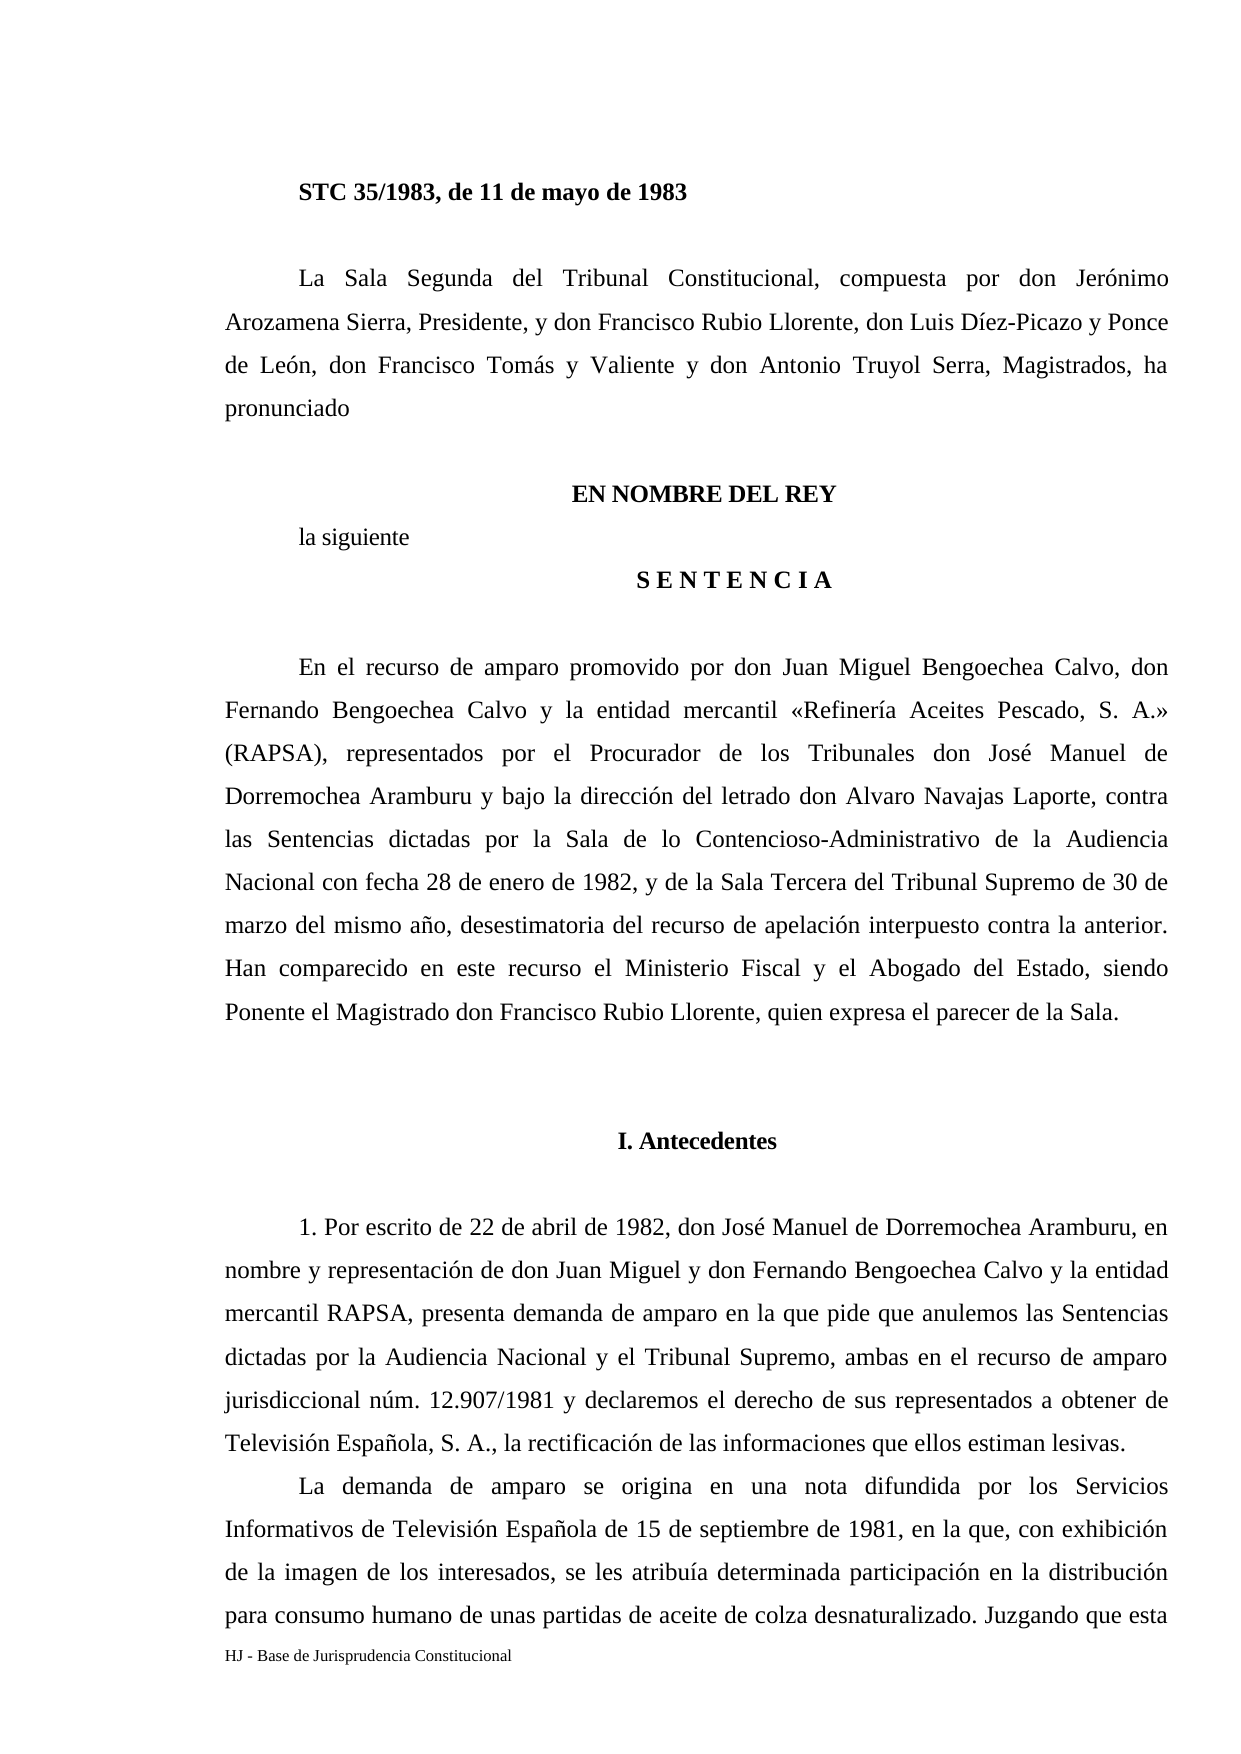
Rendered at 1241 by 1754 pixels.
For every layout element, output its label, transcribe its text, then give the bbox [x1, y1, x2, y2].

text En el recurso de amparo promovido por don Juan Miguel Bengoechea Calvo, don Fernando Bengoechea Calvo y la entidad mercantil «Refinería Aceites Pescado, S. A.» (RAPSA), representados por el Procurador de los Tribunales don José Manuel de Dorremochea Aramburu y bajo la dirección del letrado don Alvaro Navajas Laporte, contra las Sentencias dictadas por la Sala de lo Contencioso-Administrativo de la Audiencia Nacional con fecha 28 de enero de 1982, y de la Sala Tercera del Tribunal Supremo de 30 de marzo del mismo año, desestimatoria del recurso de apelación interpuesto contra la anterior. Han comparecido en este recurso el Ministerio Fiscal y el Abogado del Estado, siendo Ponente el Magistrado don Francisco Rubio Llorente, quien expresa el parecer de la Sala. [224, 652, 1169, 1025]
text 1. Por escrito de 22 de abril de 1982, don José Manuel de Dorremochea Aramburu, en nombre y representación de don Juan Miguel y don Fernando Bengoechea Calvo y la entidad mercantil RAPSA, presenta demanda de amparo en la que pide que anulemos las Sentencias dictadas por la Audiencia Nacional y el Tribunal Supremo, ambas en el recurso de amparo jurisdiccional núm. 12.907/1981 y declaremos el derecho de sus representados a obtener de Televisión Española, S. A., la rectificación de las informaciones que ellos estiman lesivas. [224, 1212, 1169, 1457]
text la siguiente [224, 522, 1110, 551]
text EN NOMBRE DEL REY [224, 479, 1110, 508]
text La Sala Segunda del Tribunal Constitucional, compuesta por don Jerónimo Arozamena Sierra, Presidente, y don Francisco Rubio Llorente, don Luis Díez-Picazo y Ponce de León, don Francisco Tomás y Valiente y don Antonio Truyol Serra, Magistrados, ha pronunciado [224, 263, 1169, 422]
text STC 35/1983, de 11 de mayo de 1983 [224, 177, 1169, 206]
text S E N T E N C I A [224, 565, 1169, 594]
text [224, 1471, 1169, 1629]
text I. Antecedentes [224, 1126, 1169, 1155]
